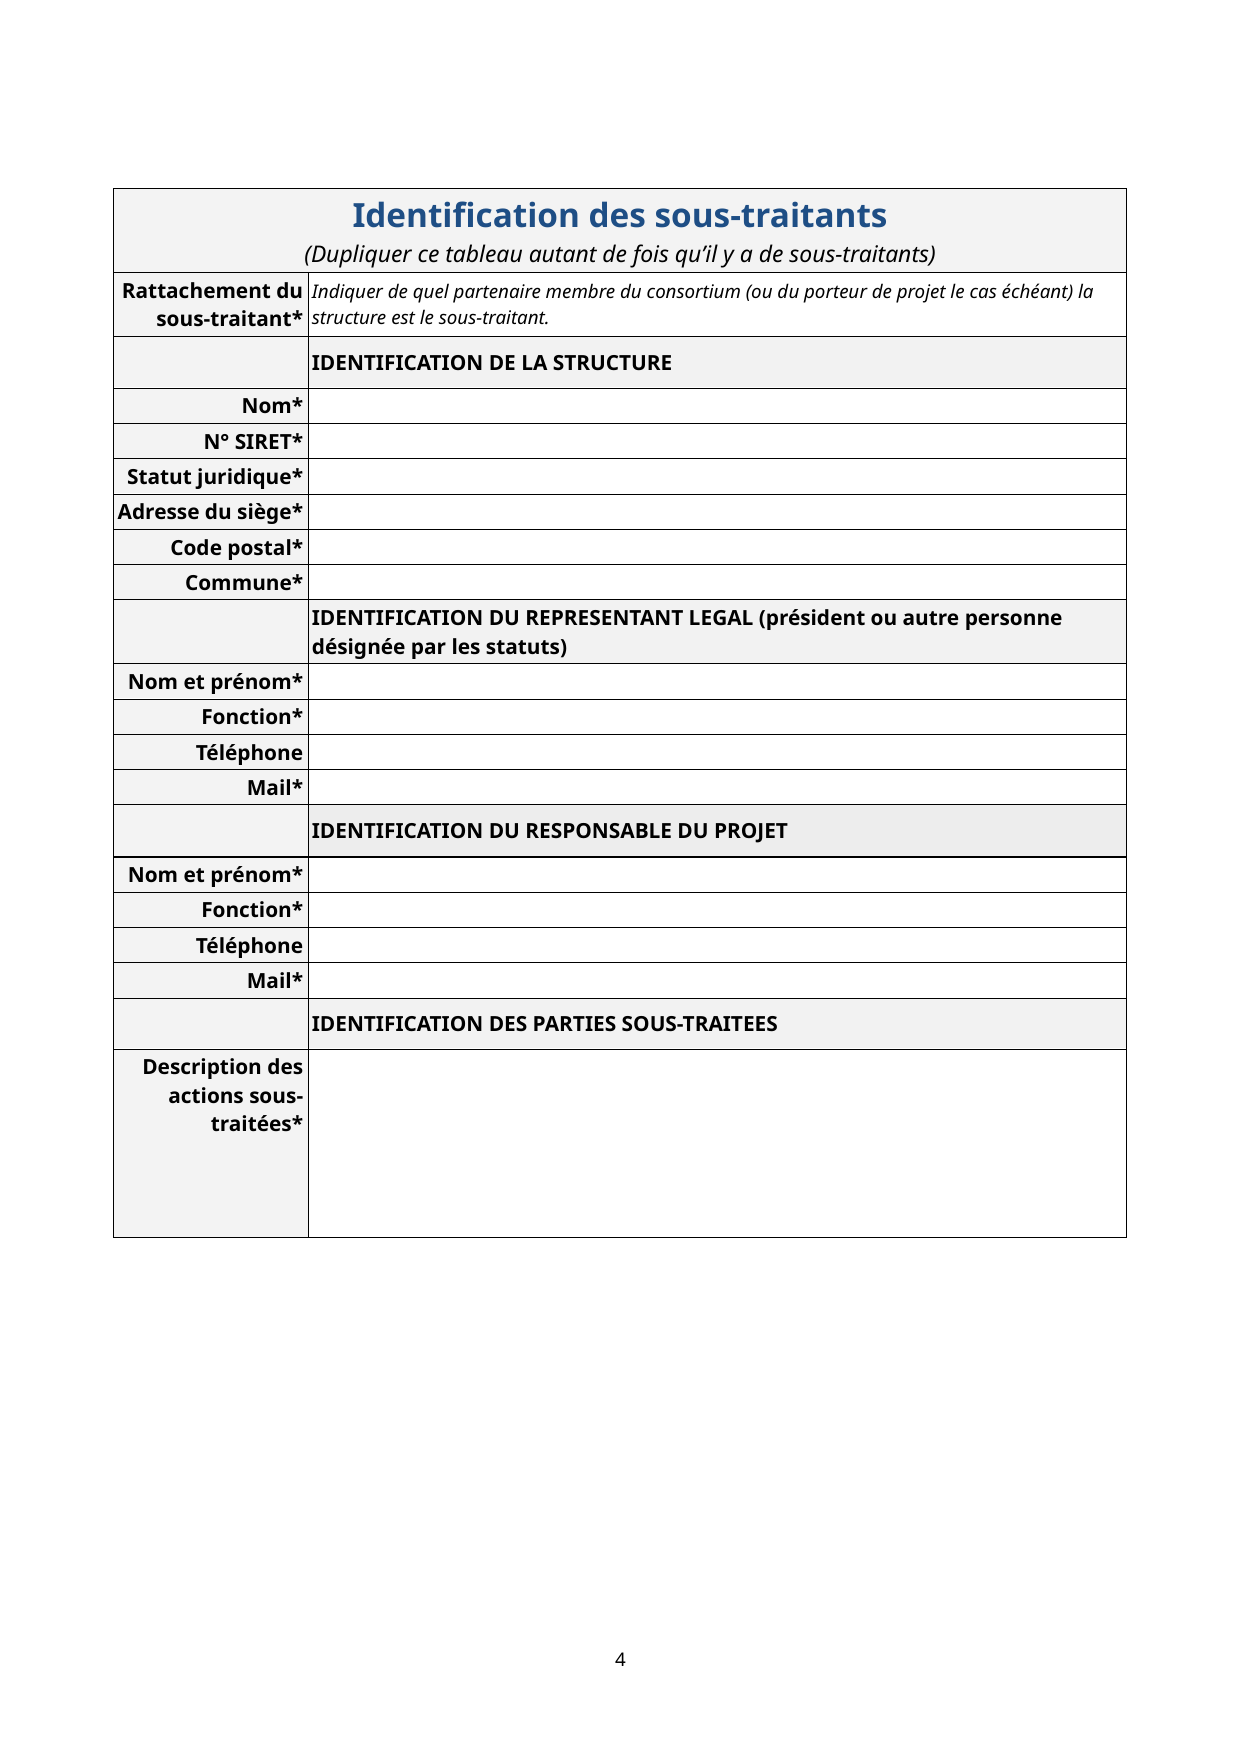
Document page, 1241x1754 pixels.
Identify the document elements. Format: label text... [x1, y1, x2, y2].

table_cell IDENTIFICATION DES PARTIES SOUS-TRAITEES [309, 999, 1126, 1048]
table_cell [114, 600, 308, 663]
table_cell Statut juridique* [114, 459, 308, 493]
table_cell Fonction* [114, 700, 308, 734]
table_cell N° SIRET* [114, 424, 308, 458]
table_cell Description des actions sous-traitées* [114, 1050, 308, 1237]
table_cell [309, 389, 1126, 423]
table_cell Nom et prénom* [114, 858, 308, 892]
table_cell Rattachement du sous-traitant* [114, 273, 308, 336]
table_cell Code postal* [114, 530, 308, 564]
table_cell Nom* [114, 389, 308, 423]
table_cell [309, 700, 1126, 734]
table_cell [309, 664, 1126, 698]
table_cell [114, 805, 308, 856]
table_header Identification des sous-traitants (Dupliquer ce tableau autant de fois qu’il y a de sous-traitants) [114, 189, 1126, 272]
table_cell [309, 858, 1126, 892]
table_cell Adresse du siège* [114, 495, 308, 529]
table_cell [309, 459, 1126, 493]
table_cell Nom et prénom* [114, 664, 308, 698]
table_cell [309, 963, 1126, 998]
table_cell [309, 565, 1126, 599]
table_cell [309, 735, 1126, 769]
table_cell [309, 928, 1126, 962]
table_cell Commune* [114, 565, 308, 599]
table_cell Indiquer de quel partenaire membre du consortium (ou du porteur de projet le cas échéant) la structure est le sous-traitant. [309, 273, 1126, 336]
table_cell Téléphone [114, 928, 308, 962]
table_cell [309, 1050, 1126, 1237]
table_cell [309, 530, 1126, 564]
table_cell Mail* [114, 770, 308, 804]
table_cell [309, 495, 1126, 529]
table_cell [309, 893, 1126, 927]
table_cell IDENTIFICATION DU RESPONSABLE DU PROJET [309, 805, 1126, 856]
table_cell Téléphone [114, 735, 308, 769]
table_cell [114, 337, 308, 387]
table_cell [309, 770, 1126, 804]
table_cell Fonction* [114, 893, 308, 927]
table_cell Mail* [114, 963, 308, 998]
table_cell [309, 424, 1126, 458]
table_cell IDENTIFICATION DU REPRESENTANT LEGAL (président ou autre personne désignée par les statuts) [309, 600, 1126, 663]
table_cell [114, 999, 308, 1048]
table_cell IDENTIFICATION DE LA STRUCTURE [309, 337, 1126, 387]
